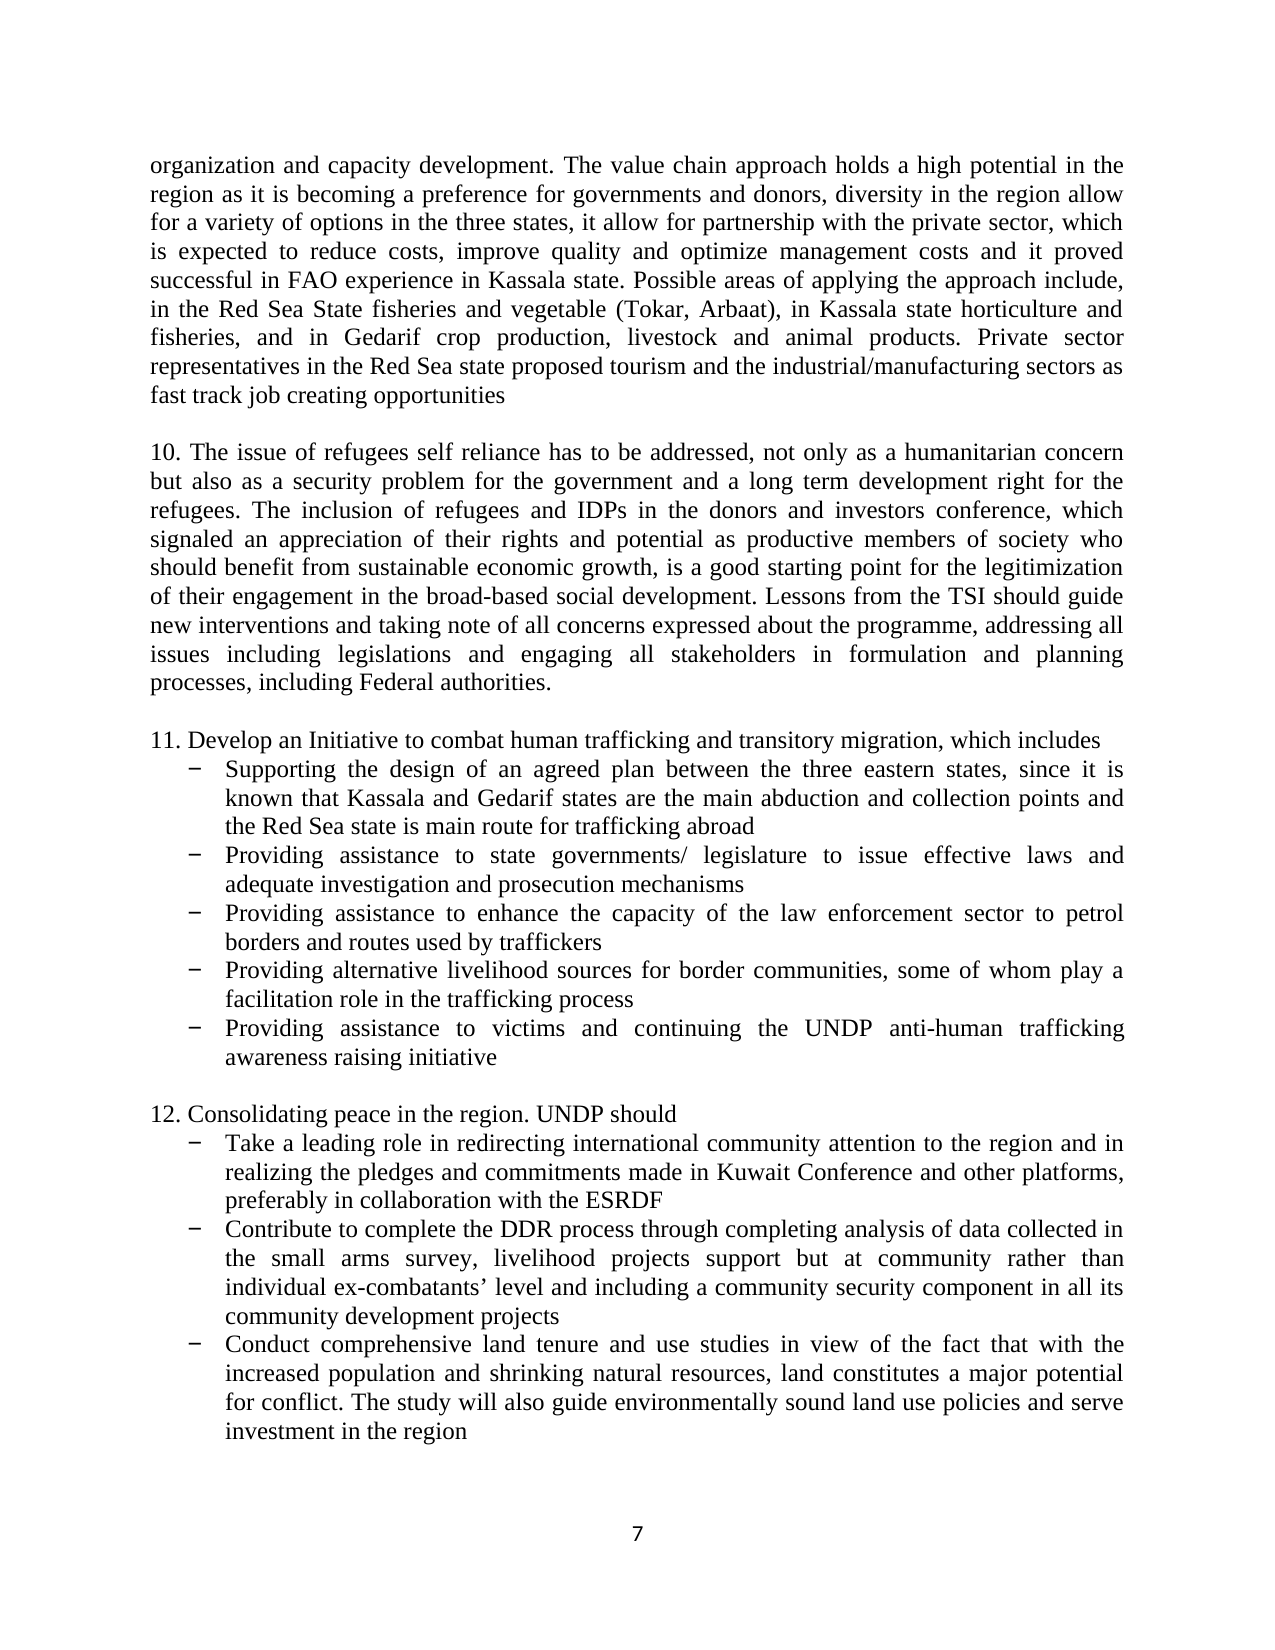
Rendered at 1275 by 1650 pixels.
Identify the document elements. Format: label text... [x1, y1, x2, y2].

list Providing assistance to victims and continuing the UNDP anti-human trafficking awareness raising initiative [187, 1013, 1125, 1071]
list Providing assistance to enhance the capacity of the law enforcement sector to petrol borders and routes used by traffickers [187, 898, 1125, 955]
text 10. The issue of refugees self reliance has to be addressed, not only as a humanitarian concern but also as a security problem for the government and a long term development right for the refugees. The inclusion of refugees and IDPs in the donors and investors conference, which signaled an appreciation of their rights and potential as productive members of society who should benefit from sustainable economic growth, is a good starting point for the legitimization of their engagement in the broad-based social development. Lessons from the TSI should guide new interventions and taking note of all concerns expressed about the programme, addressing all issues including legislations and engaging all stakeholders in formulation and planning processes, including Federal authorities. [150, 437, 1125, 696]
list Conduct comprehensive land tenure and use studies in view of the fact that with the increased population and shrinking natural resources, land constitutes a major potential for conflict. The study will also guide environmentally sound land use policies and serve investment in the region [187, 1329, 1125, 1444]
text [150, 150, 1125, 409]
list Providing alternative livelihood sources for border communities, some of whom play a facilitation role in the trafficking process [187, 955, 1125, 1013]
text 11. Develop an Initiative to combat human trafficking and transitory migration, which includes [150, 725, 1125, 754]
text 12. Consolidating peace in the region. UNDP should [150, 1099, 1125, 1128]
list Supporting the design of an agreed plan between the three eastern states, since it is known that Kassala and Gedarif states are the main abduction and collection points and the Red Sea state is main route for trafficking abroad [187, 754, 1125, 840]
list Providing assistance to state governments/ legislature to issue effective laws and adequate investigation and prosecution mechanisms [187, 840, 1125, 898]
list Take a leading role in redirecting international community attention to the region and in realizing the pledges and commitments made in Kuwait Conference and other platforms, preferably in collaboration with the ESRDF [187, 1128, 1125, 1214]
list Contribute to complete the DDR process through completing analysis of data collected in the small arms survey, livelihood projects support but at community rather than individual ex-combatants’ level and including a community security component in all its community development projects [187, 1214, 1125, 1329]
